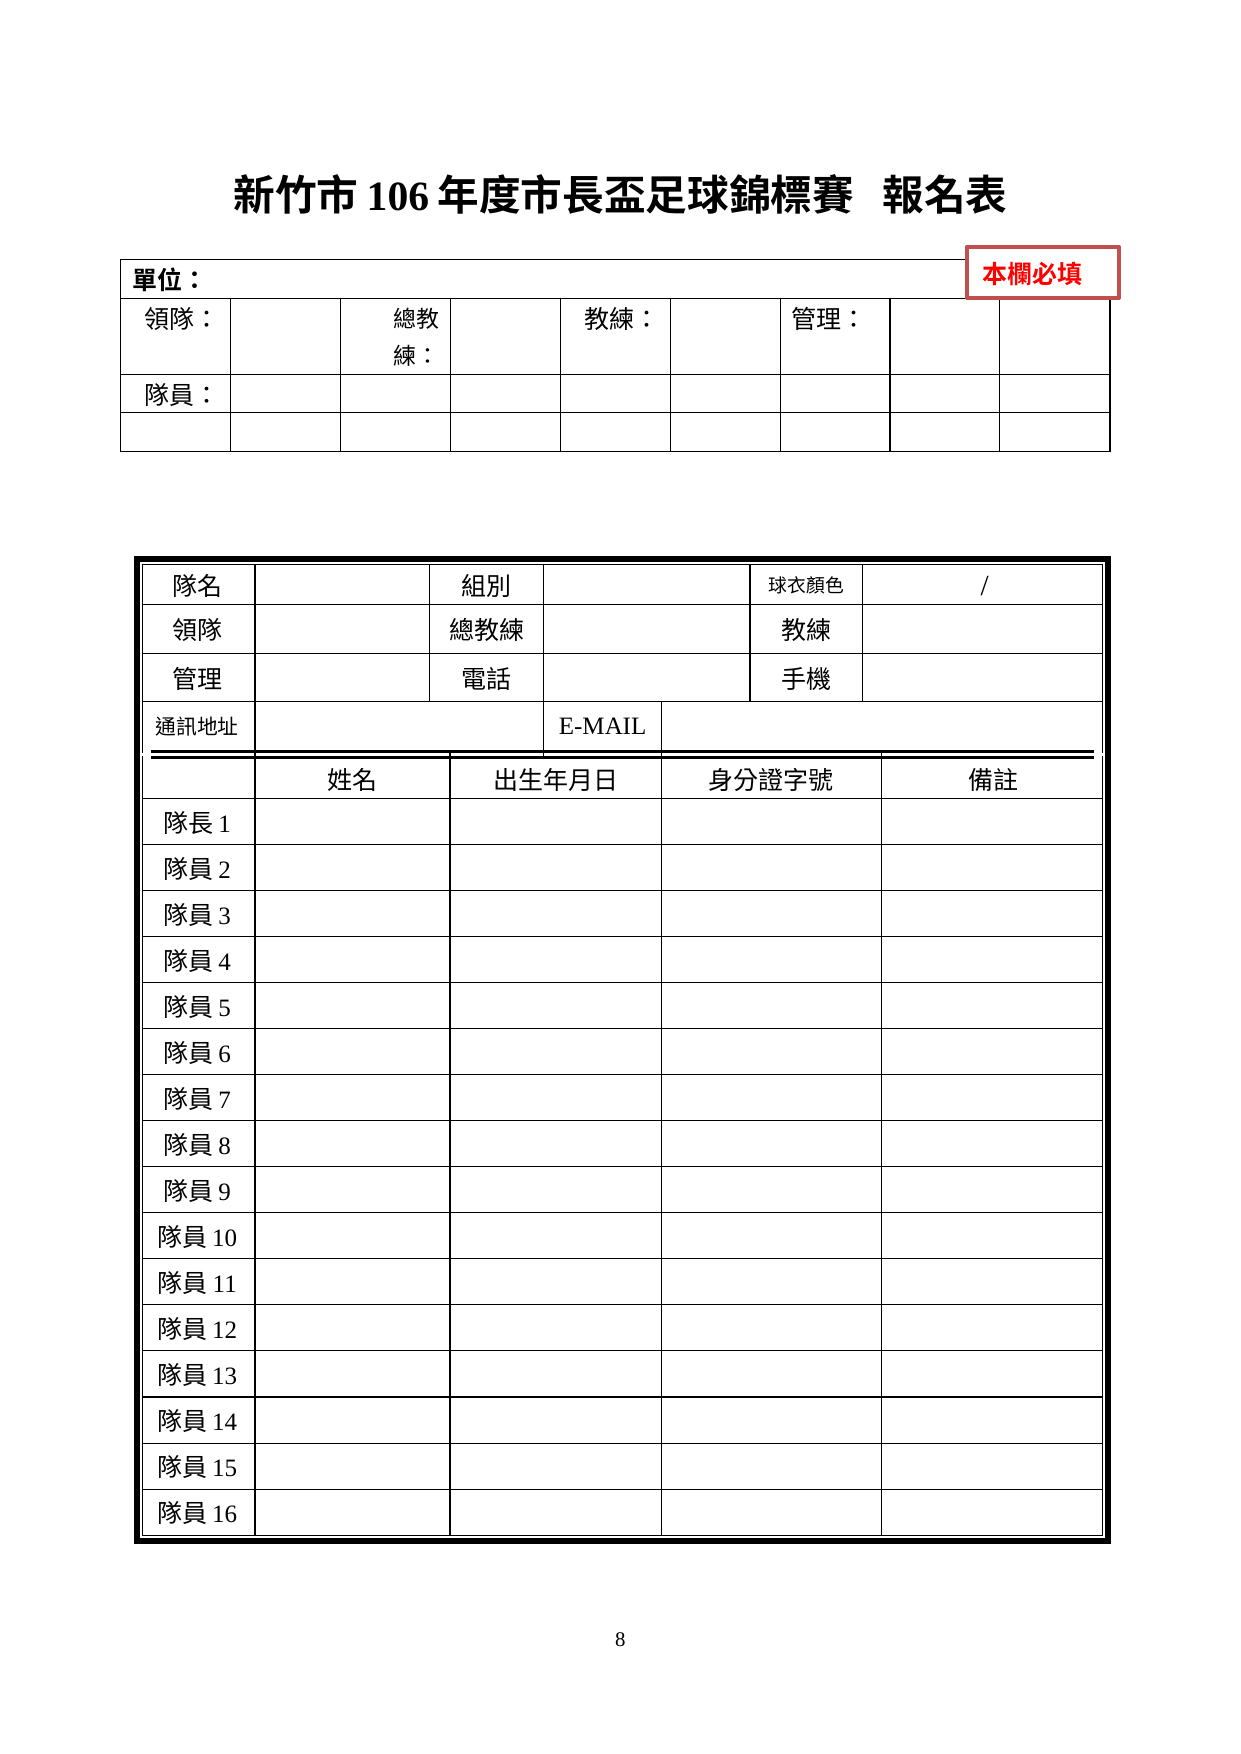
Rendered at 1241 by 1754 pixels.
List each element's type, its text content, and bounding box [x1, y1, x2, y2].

table_cell 隊員6 [143, 1029, 254, 1074]
table_cell [891, 375, 999, 412]
table_cell [256, 799, 449, 844]
table_cell 教練： [561, 299, 670, 373]
table_cell [256, 1444, 449, 1488]
table_cell [671, 413, 780, 451]
table_cell [451, 1259, 661, 1304]
table_cell [662, 1259, 881, 1304]
table_cell [256, 1029, 449, 1074]
table_cell [341, 413, 450, 451]
table_cell [662, 983, 881, 1028]
table_cell [662, 1351, 881, 1396]
table_cell [863, 654, 1102, 701]
table_cell [882, 1444, 1102, 1488]
table_cell 隊員13 [143, 1351, 254, 1396]
table_cell [662, 937, 881, 982]
text 新竹市106年度市長盃足球錦標賽 報名表 [150, 155, 1090, 230]
table_cell [671, 375, 780, 412]
table_cell [451, 937, 661, 982]
table_cell [662, 1213, 881, 1258]
table_cell E-MAIL [544, 702, 661, 749]
table_cell [451, 299, 560, 373]
table_cell 隊員12 [143, 1305, 254, 1350]
table_cell [256, 1398, 449, 1442]
table_cell [662, 1444, 881, 1488]
table_cell [451, 1167, 661, 1212]
table_header / [863, 565, 1102, 604]
table_cell [451, 1490, 661, 1534]
table_cell [662, 1029, 881, 1074]
table_cell [882, 1075, 1102, 1120]
table_cell [882, 1259, 1102, 1304]
table_cell [256, 1305, 449, 1350]
table_cell 教練 [751, 605, 862, 653]
table_cell 備註 [882, 750, 1105, 798]
table_cell [451, 1351, 661, 1396]
table_cell [882, 1398, 1102, 1442]
table_cell [882, 983, 1102, 1028]
table_header [544, 565, 749, 604]
table_cell [341, 375, 450, 412]
table_cell [231, 299, 340, 373]
table_header [256, 565, 429, 604]
table_cell 管理 [143, 654, 254, 701]
table_cell [662, 1398, 881, 1442]
table_cell 隊員9 [143, 1167, 254, 1212]
table_cell 手機 [751, 654, 862, 701]
table_cell [863, 605, 1102, 653]
table_cell [882, 1213, 1102, 1258]
table_cell [1000, 375, 1109, 412]
table_cell [256, 1259, 449, 1304]
table_cell [121, 413, 230, 451]
table_cell [781, 375, 889, 412]
table_cell [451, 1305, 661, 1350]
table_cell [671, 299, 780, 373]
table_cell [256, 891, 449, 936]
table_cell [882, 1490, 1102, 1534]
table_cell [662, 799, 881, 844]
table_cell [256, 845, 449, 890]
table_cell [544, 605, 749, 653]
table_cell 總教練： [341, 299, 450, 373]
table_cell 隊員16 [143, 1490, 254, 1534]
table_cell 身分證字號 [662, 759, 881, 798]
table_cell [451, 799, 661, 844]
table_cell 隊長1 [143, 799, 254, 844]
table_cell [891, 299, 999, 373]
table_cell [256, 654, 429, 701]
table_cell [662, 1075, 881, 1120]
table_cell [662, 845, 881, 890]
table_cell 隊員： [121, 375, 230, 412]
table_cell [1000, 413, 1109, 451]
table_cell [662, 1167, 881, 1212]
table_cell 電話 [430, 654, 543, 701]
table_cell 隊員5 [143, 983, 254, 1028]
table_cell [451, 413, 560, 451]
table_cell [451, 891, 661, 936]
table_cell [544, 654, 749, 701]
table_cell [1000, 300, 1109, 373]
table_cell [256, 1213, 449, 1258]
table_cell [561, 375, 670, 412]
table_cell [256, 937, 449, 982]
table_cell 隊員8 [143, 1121, 254, 1166]
table_cell 姓名 [256, 759, 449, 798]
table_cell [451, 1121, 661, 1166]
table_cell [451, 1029, 661, 1074]
table_header 球衣顏色 [751, 565, 862, 604]
table_cell [451, 845, 661, 890]
table_cell 領隊： [121, 299, 230, 373]
table_cell [451, 1444, 661, 1488]
table_cell [662, 1305, 881, 1350]
table_cell 管理： [781, 299, 889, 373]
table_header 組別 [430, 565, 543, 604]
table_cell 隊員10 [143, 1213, 254, 1258]
table_cell [231, 413, 340, 451]
table_header 隊名 [143, 565, 254, 604]
table_cell [662, 1121, 881, 1166]
table_cell [882, 891, 1102, 936]
table_cell 隊員14 [143, 1398, 254, 1442]
table_cell 隊員7 [143, 1075, 254, 1120]
table_cell 隊員4 [143, 937, 254, 982]
table_cell [662, 702, 1102, 749]
table_cell 通訊地址 [143, 702, 254, 749]
table_cell [882, 1305, 1102, 1350]
table_cell [882, 937, 1102, 982]
table_cell [882, 1121, 1102, 1166]
table_cell [451, 1213, 661, 1258]
table_cell [256, 1075, 449, 1120]
table_cell 出生年月日 [451, 759, 661, 798]
table_cell [256, 702, 543, 749]
table_cell 總教練 [430, 605, 543, 653]
table_cell [882, 1351, 1102, 1396]
table_cell 領隊 [143, 605, 254, 653]
table_cell [140, 750, 254, 798]
table_cell [882, 799, 1102, 844]
table_cell 隊員2 [143, 845, 254, 890]
table_cell 隊員15 [143, 1444, 254, 1488]
table_cell [451, 375, 560, 412]
table_cell 隊員11 [143, 1259, 254, 1304]
table_cell [561, 413, 670, 451]
table_cell [256, 1167, 449, 1212]
table_cell [231, 375, 340, 412]
table_cell [451, 1398, 661, 1442]
table_cell [662, 1490, 881, 1534]
table_cell [451, 1075, 661, 1120]
table_cell 隊員3 [143, 891, 254, 936]
table_cell [662, 891, 881, 936]
table_cell [256, 983, 449, 1028]
table_cell [451, 983, 661, 1028]
table_cell [256, 1351, 449, 1396]
table_cell [882, 1167, 1102, 1212]
table_cell [882, 845, 1102, 890]
table_cell [891, 413, 999, 451]
table_cell [256, 1121, 449, 1166]
table_header 單位： [121, 260, 965, 297]
table_cell [882, 1029, 1102, 1074]
table_cell [256, 605, 429, 653]
table_cell [781, 413, 889, 451]
table_cell [256, 1490, 449, 1534]
